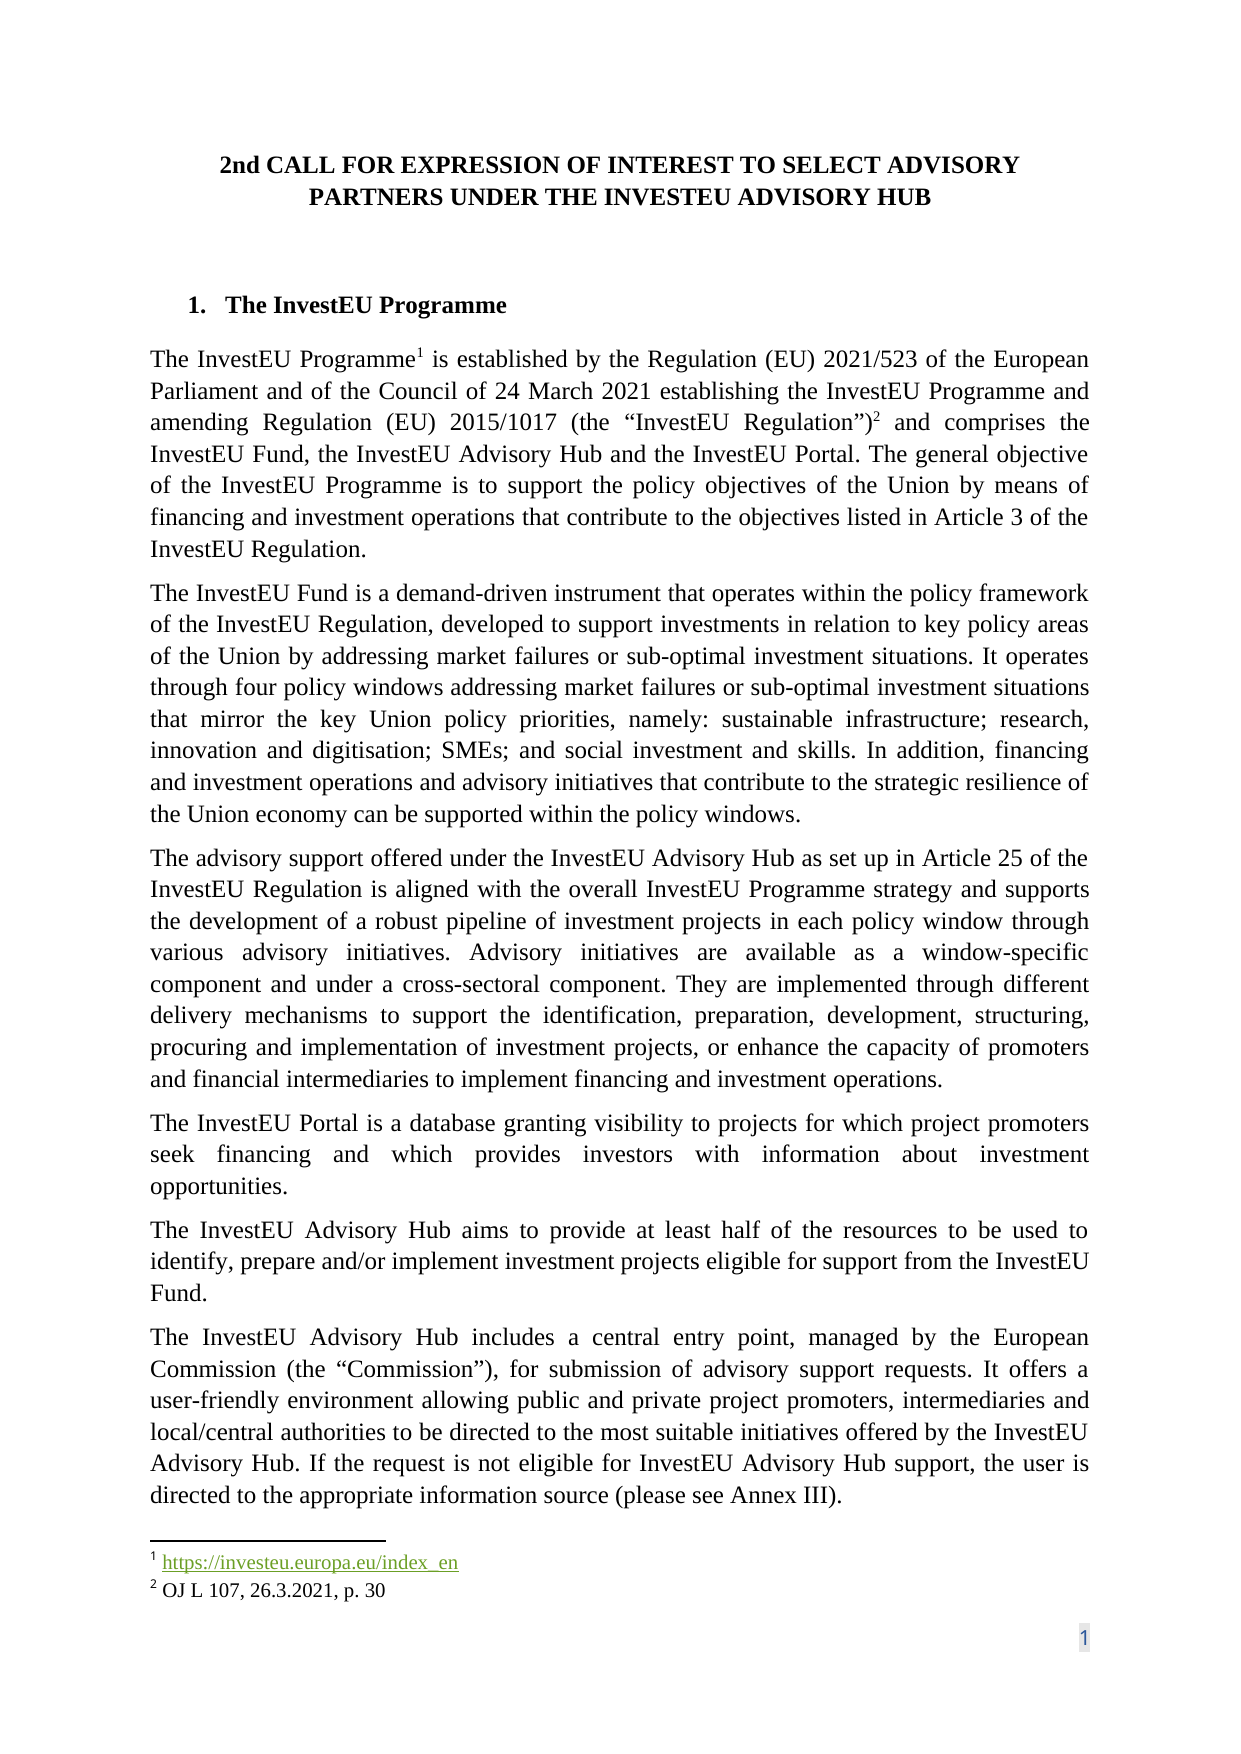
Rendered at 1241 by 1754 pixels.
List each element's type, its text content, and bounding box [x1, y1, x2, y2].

text 2nd CALL FOR EXPRESSION OF INTEREST TO SELECT ADVISORY PARTNERS UNDER THE INVESTEU ADVISORY HUB [150, 150, 1090, 210]
text The InvestEU Portal is a database granting visibility to projects for which project promoters seek financing and which provides investors with information about investment opportunities. [150, 1108, 1090, 1199]
text The advisory support offered under the InvestEU Advisory Hub as set up in Article 25 of the InvestEU Regulation is aligned with the overall InvestEU Programme strategy and supports the development of a robust pipeline of investment projects in each policy window through various advisory initiatives. Advisory initiatives are available as a window-specific component and under a cross-sectoral component. They are implemented through different delivery mechanisms to support the identification, preparation, development, structuring, procuring and implementation of investment projects, or enhance the capacity of promoters and financial intermediaries to implement financing and investment operations. [150, 843, 1090, 1092]
text The InvestEU Fund is a demand-driven instrument that operates within the policy framework of the InvestEU Regulation, developed to support investments in relation to key policy areas of the Union by addressing market failures or sub-optimal investment situations. It operates through four policy windows addressing market failures or sub-optimal investment situations that mirror the key Union policy priorities, namely: sustainable infrastructure; research, innovation and digitisation; SMEs; and social investment and skills. In addition, financing and investment operations and advisory initiatives that contribute to the strategic resilience of the Union economy can be supported within the policy windows. [150, 578, 1090, 827]
text The InvestEU Advisory Hub aims to provide at least half of the resources to be used to identify, prepare and/or implement investment projects eligible for support from the InvestEU Fund. [150, 1215, 1090, 1307]
text The InvestEU Advisory Hub includes a central entry point, managed by the European Commission (the “Commission”), for submission of advisory support requests. It offers a user-friendly environment allowing public and private project promoters, intermediaries and local/central authorities to be directed to the most suitable initiatives offered by the InvestEU Advisory Hub. If the request is not eligible for InvestEU Advisory Hub support, the user is directed to the appropriate information source (please see Annex III). [150, 1322, 1090, 1509]
text The InvestEU Programme is established by the Regulation (EU) 2021/523 of the European Parliament and of the Council of 24 March 2021 establishing the InvestEU Programme and amending Regulation (EU) 2015/1017 (the “InvestEU Regulation”) and comprises the InvestEU Fund, the InvestEU Advisory Hub and the InvestEU Portal. The general objective of the InvestEU Programme is to support the policy objectives of the Union by means of financing and investment operations that contribute to the objectives listed in Article 3 of the InvestEU Regulation. [150, 344, 1090, 562]
subtitle The InvestEU Programme [187, 291, 1090, 319]
